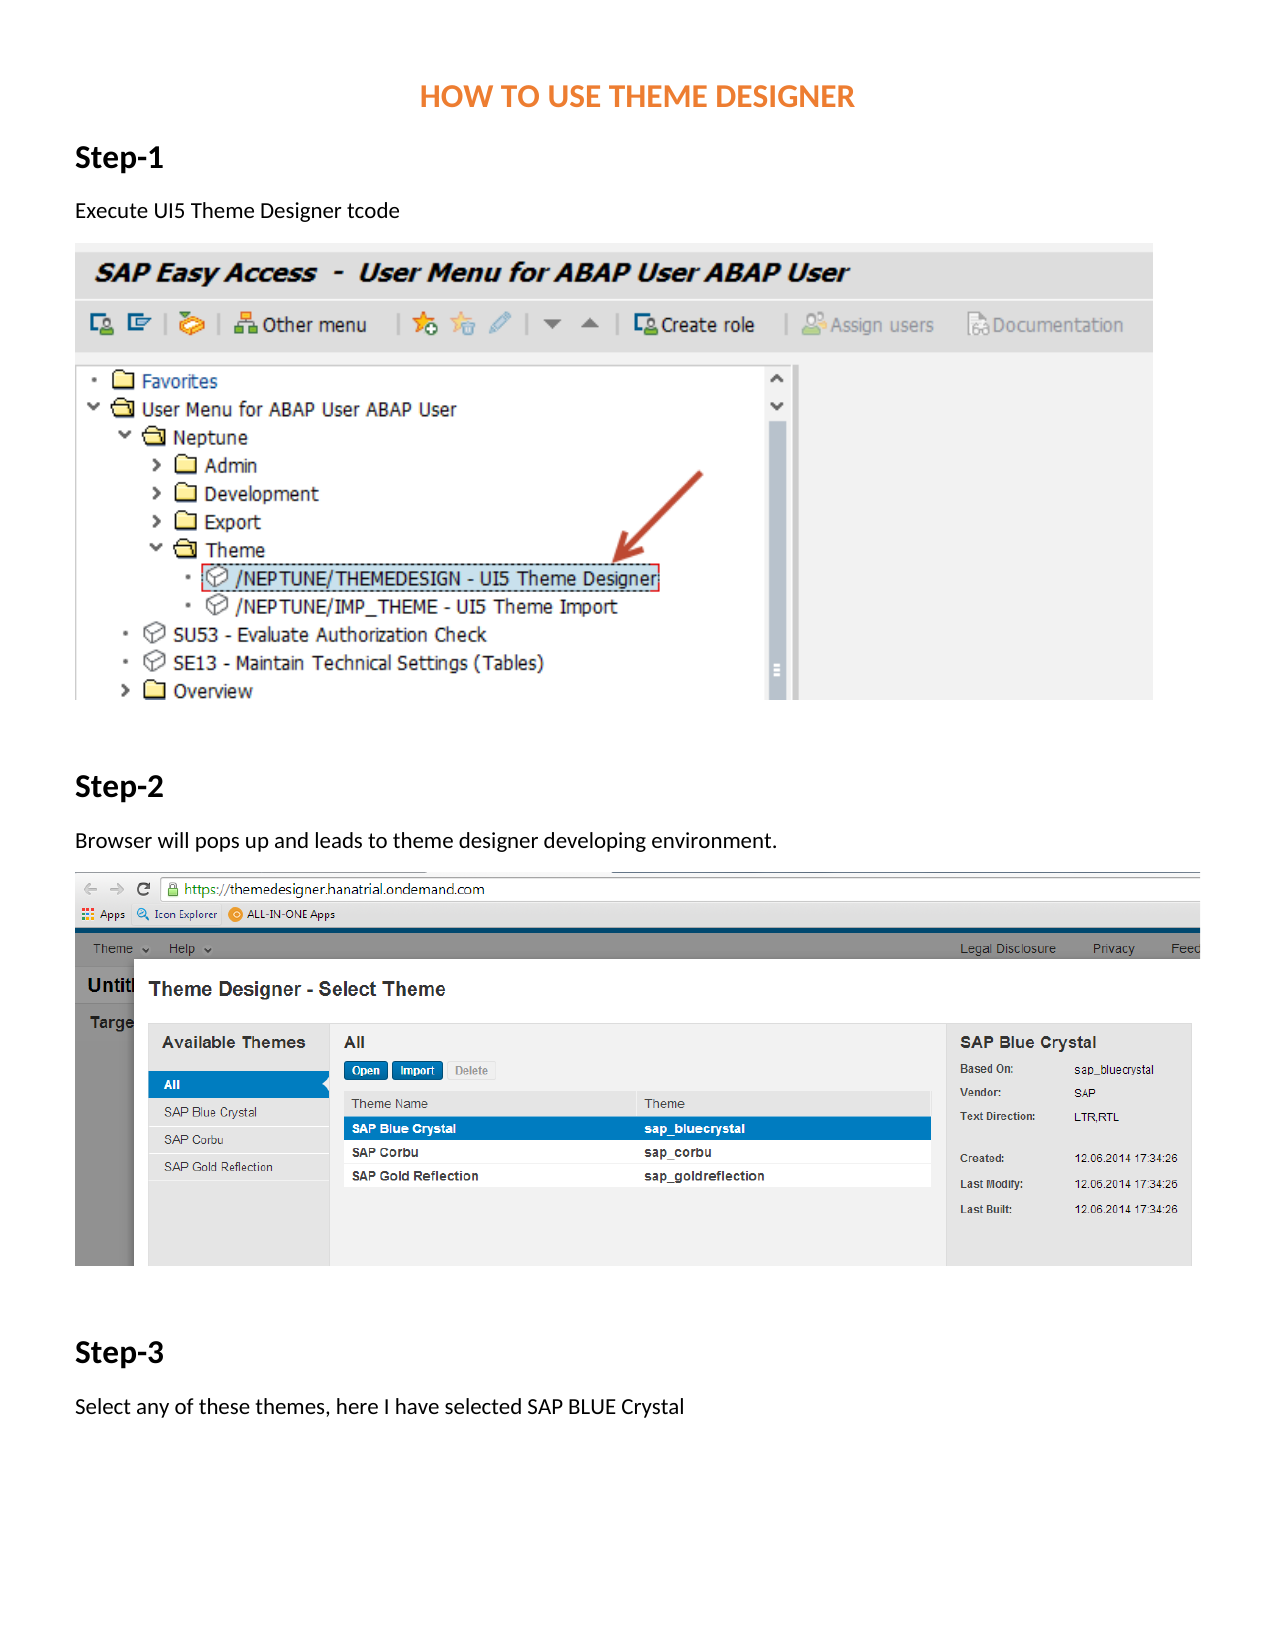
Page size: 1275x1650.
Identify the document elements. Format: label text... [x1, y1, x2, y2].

text HOW TO USE THEME DESIGNER [75, 75, 1200, 116]
picture [75, 243, 1153, 700]
text Select any of these themes, here I have selected SAP BLUE Crystal [75, 1392, 1200, 1420]
text Step-2 [75, 765, 1200, 806]
text Step-1 [75, 136, 1200, 176]
text Execute UI5 Theme Designer tcode [75, 196, 1200, 224]
text Browser will pops up and leads to theme designer developing environment. [75, 826, 1200, 854]
text Step-3 [75, 1332, 1200, 1372]
picture [75, 872, 1200, 1266]
